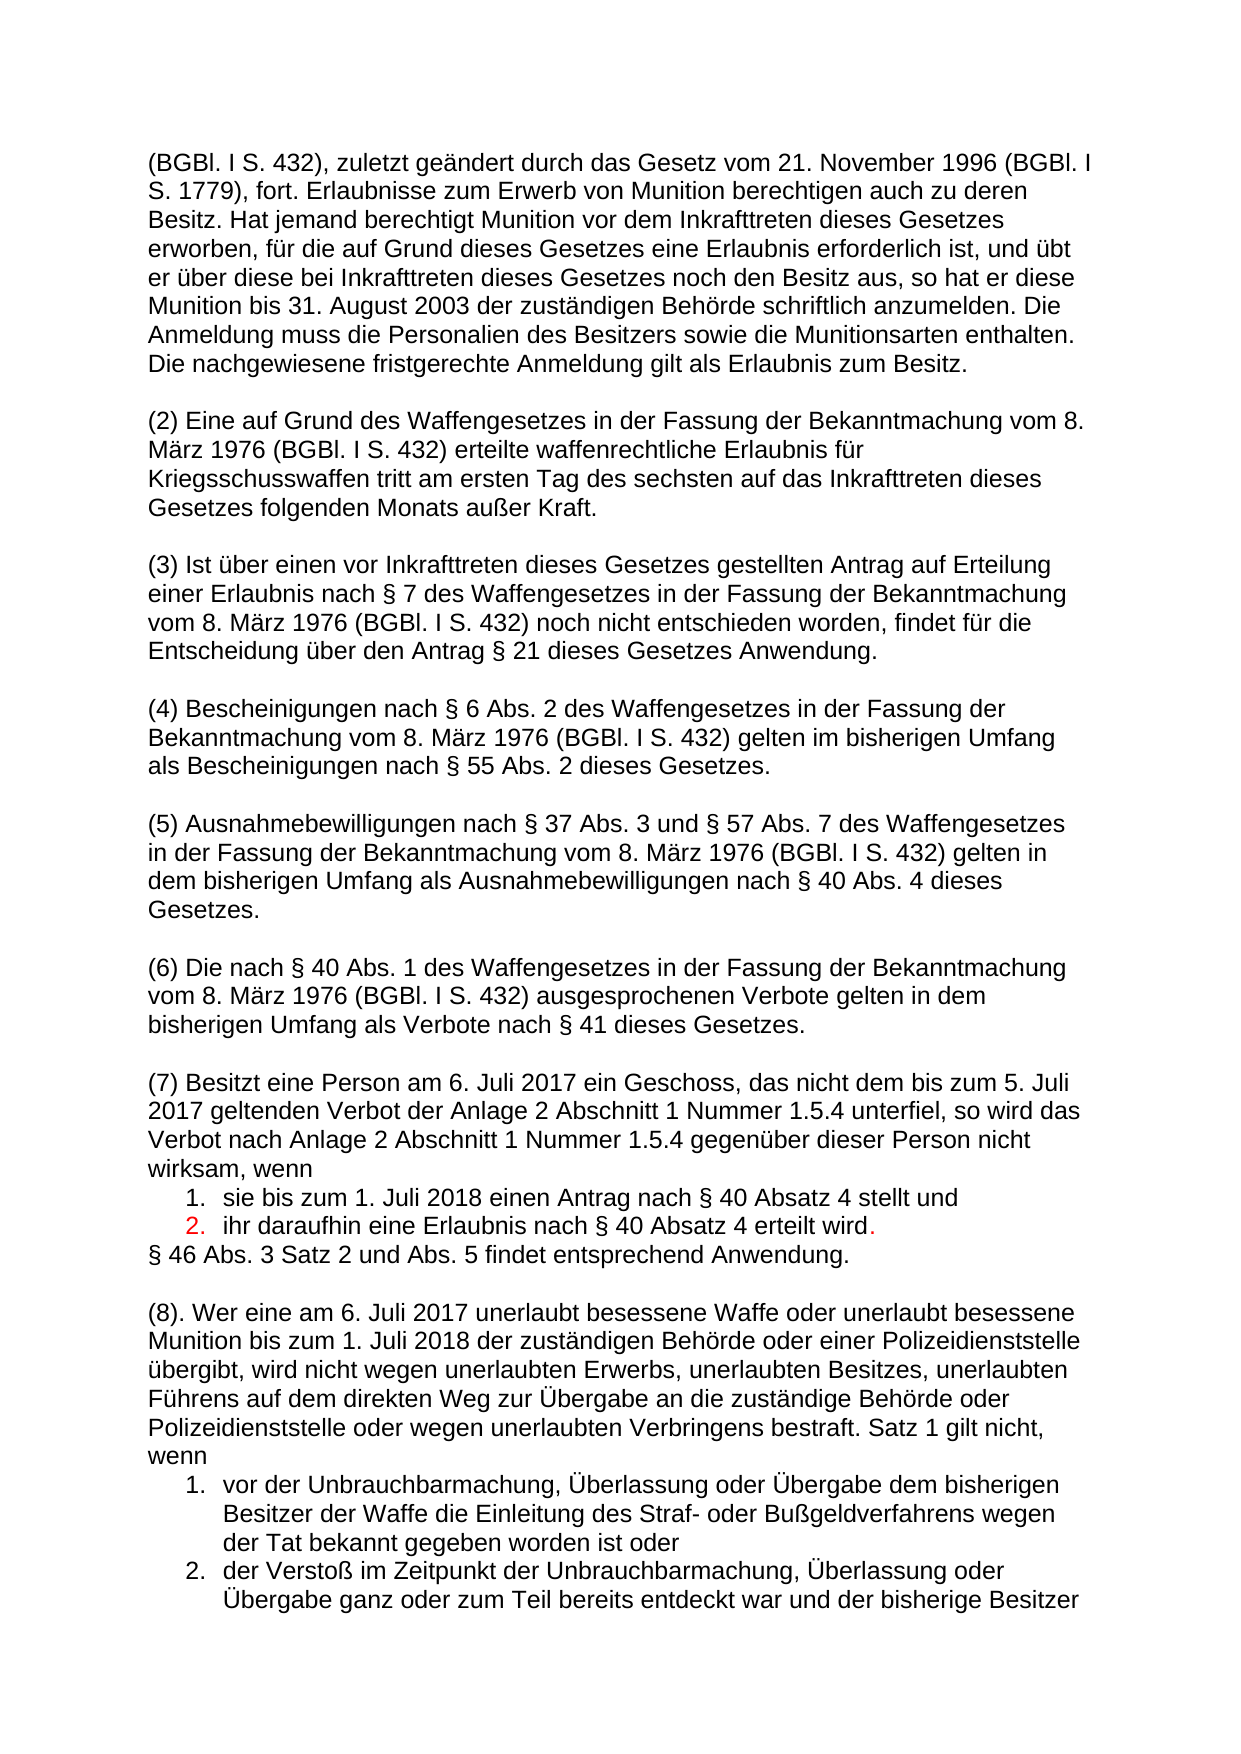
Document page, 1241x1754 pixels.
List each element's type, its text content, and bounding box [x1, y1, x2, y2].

text (2) Eine auf Grund des Waffengesetzes in der Fassung der Bekanntmachung vom 8. März 1976 (BGBl. I S. 432) erteilte waffenrechtliche Erlaubnis für Kriegsschusswaffen tritt am ersten Tag des sechsten auf das Inkrafttreten dieses Gesetzes folgenden Monats außer Kraft. [148, 406, 1093, 521]
text (3) Ist über einen vor Inkrafttreten dieses Gesetzes gestellten Antrag auf Erteilung einer Erlaubnis nach § 7 des Waffengesetzes in der Fassung der Bekanntmachung vom 8. März 1976 (BGBl. I S. 432) noch nicht entschieden worden, findet für die Entscheidung über den Antrag § 21 dieses Gesetzes Anwendung. [148, 550, 1093, 665]
text (5) Ausnahmebewilligungen nach § 37 Abs. 3 und § 57 Abs. 7 des Waffengesetzes in der Fassung der Bekanntmachung vom 8. März 1976 (BGBl. I S. 432) gelten in dem bisherigen Umfang als Ausnahmebewilligungen nach § 40 Abs. 4 dieses Gesetzes. [148, 809, 1093, 924]
text (6) Die nach § 40 Abs. 1 des Waffengesetzes in der Fassung der Bekanntmachung vom 8. März 1976 (BGBl. I S. 432) ausgesprochenen Verbote gelten in dem bisherigen Umfang als Verbote nach § 41 dieses Gesetzes. [148, 953, 1093, 1039]
text § 46 Abs. 3 Satz 2 und Abs. 5 findet entsprechend Anwendung. [148, 1240, 1093, 1269]
list ihr daraufhin eine Erlaubnis nach § 40 Absatz 4 erteilt wird. [185, 1211, 1093, 1240]
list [185, 1556, 1093, 1614]
text (8). Wer eine am 6. Juli 2017 unerlaubt besessene Waffe oder unerlaubt besessene Munition bis zum 1. Juli 2018 der zuständigen Behörde oder einer Polizeidienststelle übergibt, wird nicht wegen unerlaubten Erwerbs, unerlaubten Besitzes, unerlaubten Führens auf dem direkten Weg zur Übergabe an die zuständige Behörde oder Polizeidienststelle oder wegen unerlaubten Verbringens bestraft. Satz 1 gilt nicht, wenn [148, 1298, 1093, 1470]
list vor der Unbrauchbarmachung, Überlassung oder Übergabe dem bisherigen Besitzer der Waffe die Einleitung des Straf- oder Bußgeldverfahrens wegen der Tat bekannt gegeben worden ist oder [185, 1470, 1093, 1556]
text (4) Bescheinigungen nach § 6 Abs. 2 des Waffengesetzes in der Fassung der Bekanntmachung vom 8. März 1976 (BGBl. I S. 432) gelten im bisherigen Umfang als Bescheinigungen nach § 55 Abs. 2 dieses Gesetzes. [148, 694, 1093, 780]
list sie bis zum 1. Juli 2018 einen Antrag nach § 40 Absatz 4 stellt und [185, 1183, 1093, 1211]
text (7) Besitzt eine Person am 6. Juli 2017 ein Geschoss, das nicht dem bis zum 5. Juli 2017 geltenden Verbot der Anlage 2 Abschnitt 1 Nummer 1.5.4 unterfiel, so wird das Verbot nach Anlage 2 Abschnitt 1 Nummer 1.5.4 gegenüber dieser Person nicht wirksam, wenn [148, 1068, 1093, 1183]
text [148, 148, 1093, 378]
